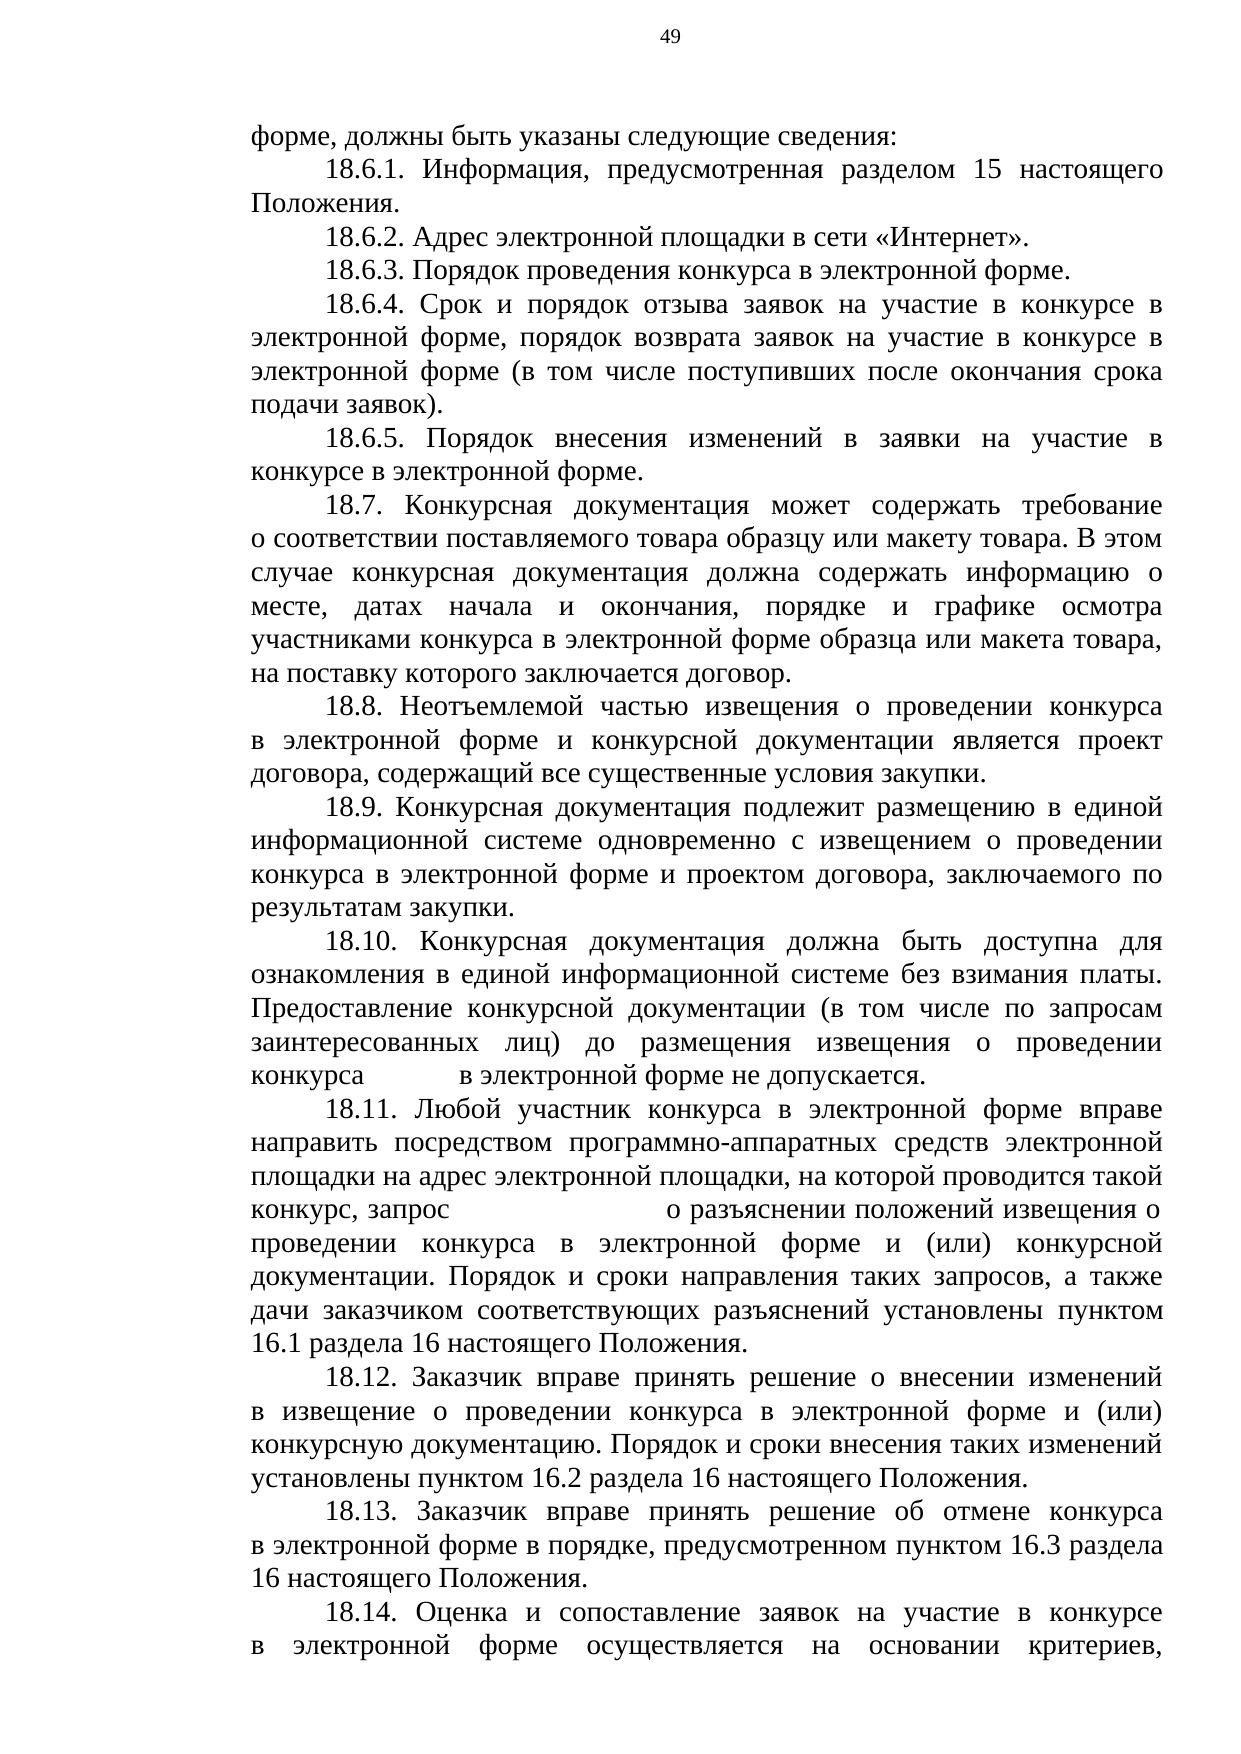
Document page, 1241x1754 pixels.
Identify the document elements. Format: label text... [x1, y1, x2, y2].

text 18.6.3. Порядок проведения конкурса в электронной форме. [251, 252, 1163, 286]
text 18.10. Конкурсная документация должна быть доступна для ознакомления в единой информационной системе без взимания платы. Предоставление конкурсной документации (в том числе по запросам заинтересованных лиц) до размещения извещения о проведении конкурса в электронной форме не допускается. [251, 923, 1163, 1091]
text 18.12. Заказчик вправе принять решение о внесении изменений в извещение о проведении конкурса в электронной форме и (или) конкурсную документацию. Порядок и сроки внесения таких изменений установлены пунктом 16.2 раздела 16 настоящего Положения. [251, 1359, 1163, 1493]
text 18.6.2. Адрес электронной площадки в сети «Интернет». [251, 219, 1163, 252]
text 18.6.4. Срок и порядок отзыва заявок на участие в конкурсе в электронной форме, порядок возврата заявок на участие в конкурсе в электронной форме (в том числе поступивших после окончания срока подачи заявок). [251, 286, 1163, 420]
text 18.6.1. Информация, предусмотренная разделом 15 настоящего Положения. [251, 152, 1163, 219]
text 18.13. Заказчик вправе принять решение об отмене конкурса в электронной форме в порядке, предусмотренном пунктом 16.3 раздела 16 настоящего Положения. [251, 1493, 1163, 1594]
text 18.8. Неотъемлемой частью извещения о проведении конкурса в электронной форме и конкурсной документации является проект договора, содержащий все существенные условия закупки. [251, 688, 1163, 789]
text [251, 118, 1163, 152]
text 18.6.5. Порядок внесения изменений в заявки на участие в конкурсе в электронной форме. [251, 420, 1163, 487]
text 18.11. Любой участник конкурса в электронной форме вправе направить посредством программно-аппаратных средств электронной площадки на адрес электронной площадки, на которой проводится такой конкурс, запрос о разъяснении положений извещения о проведении конкурса в электронной форме и (или) конкурсной документации. Порядок и сроки направления таких запросов, а также дачи заказчиком соответствующих разъяснений установлены пунктом 16.1 раздела 16 настоящего Положения. [251, 1091, 1163, 1359]
text 18.9. Конкурсная документация подлежит размещению в единой информационной системе одновременно с извещением о проведении конкурса в электронной форме и проектом договора, заключаемого по результатам закупки. [251, 789, 1163, 923]
text 18.7. Конкурсная документация может содержать требование о соответствии поставляемого товара образцу или макету товара. В этом случае конкурсная документация должна содержать информацию о месте, датах начала и окончания, порядке и графике осмотра участниками конкурса в электронной форме образца или макета товара, на поставку которого заключается договор. [251, 487, 1163, 688]
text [251, 1594, 1163, 1661]
